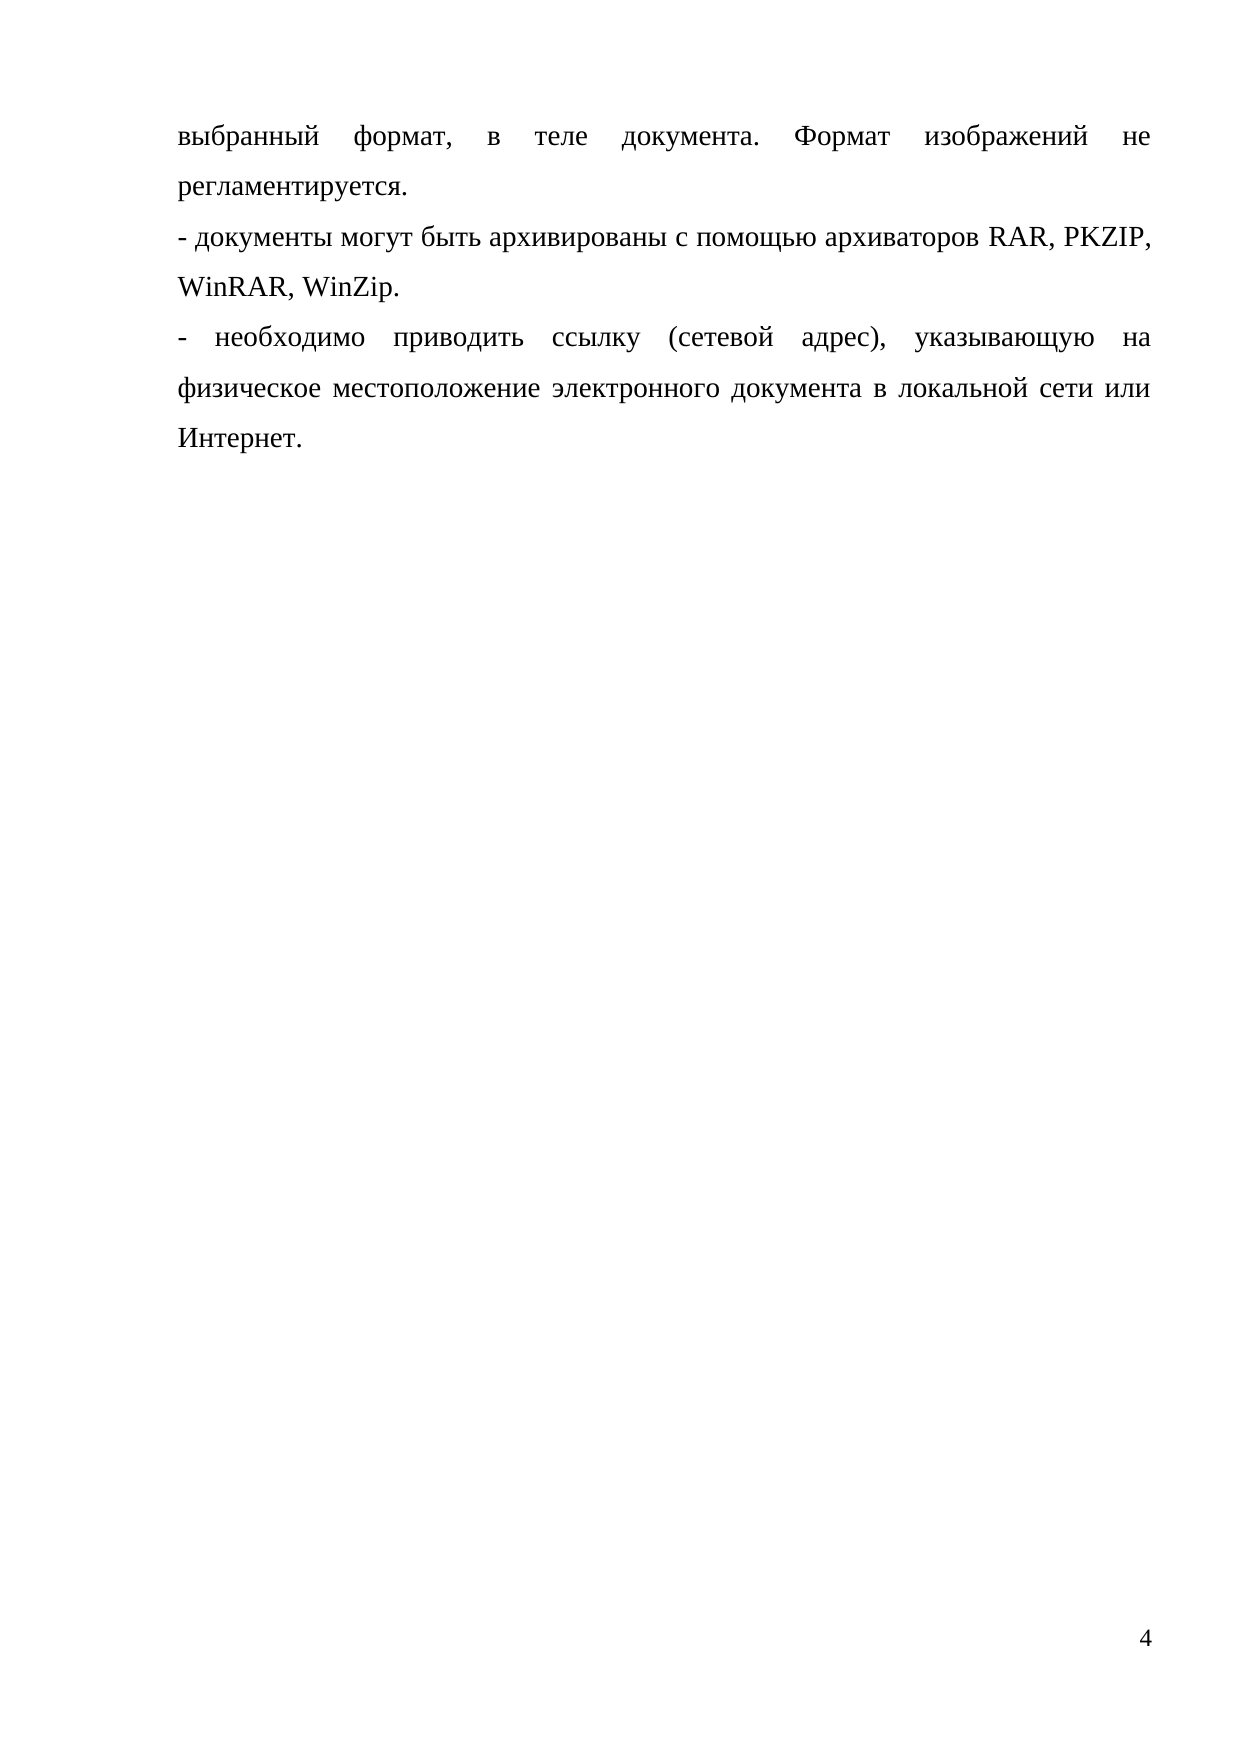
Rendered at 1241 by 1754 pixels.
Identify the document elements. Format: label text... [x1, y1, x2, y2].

text - необходимо приводить ссылку (сетевой адрес), указывающую на физическое местоположение электронного документа в локальной сети или Интернет. [177, 319, 1152, 453]
text - документы могут быть архивированы с помощью архиваторов RAR, PKZIP, WinRAR, WinZip. [177, 219, 1152, 303]
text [177, 118, 1152, 202]
